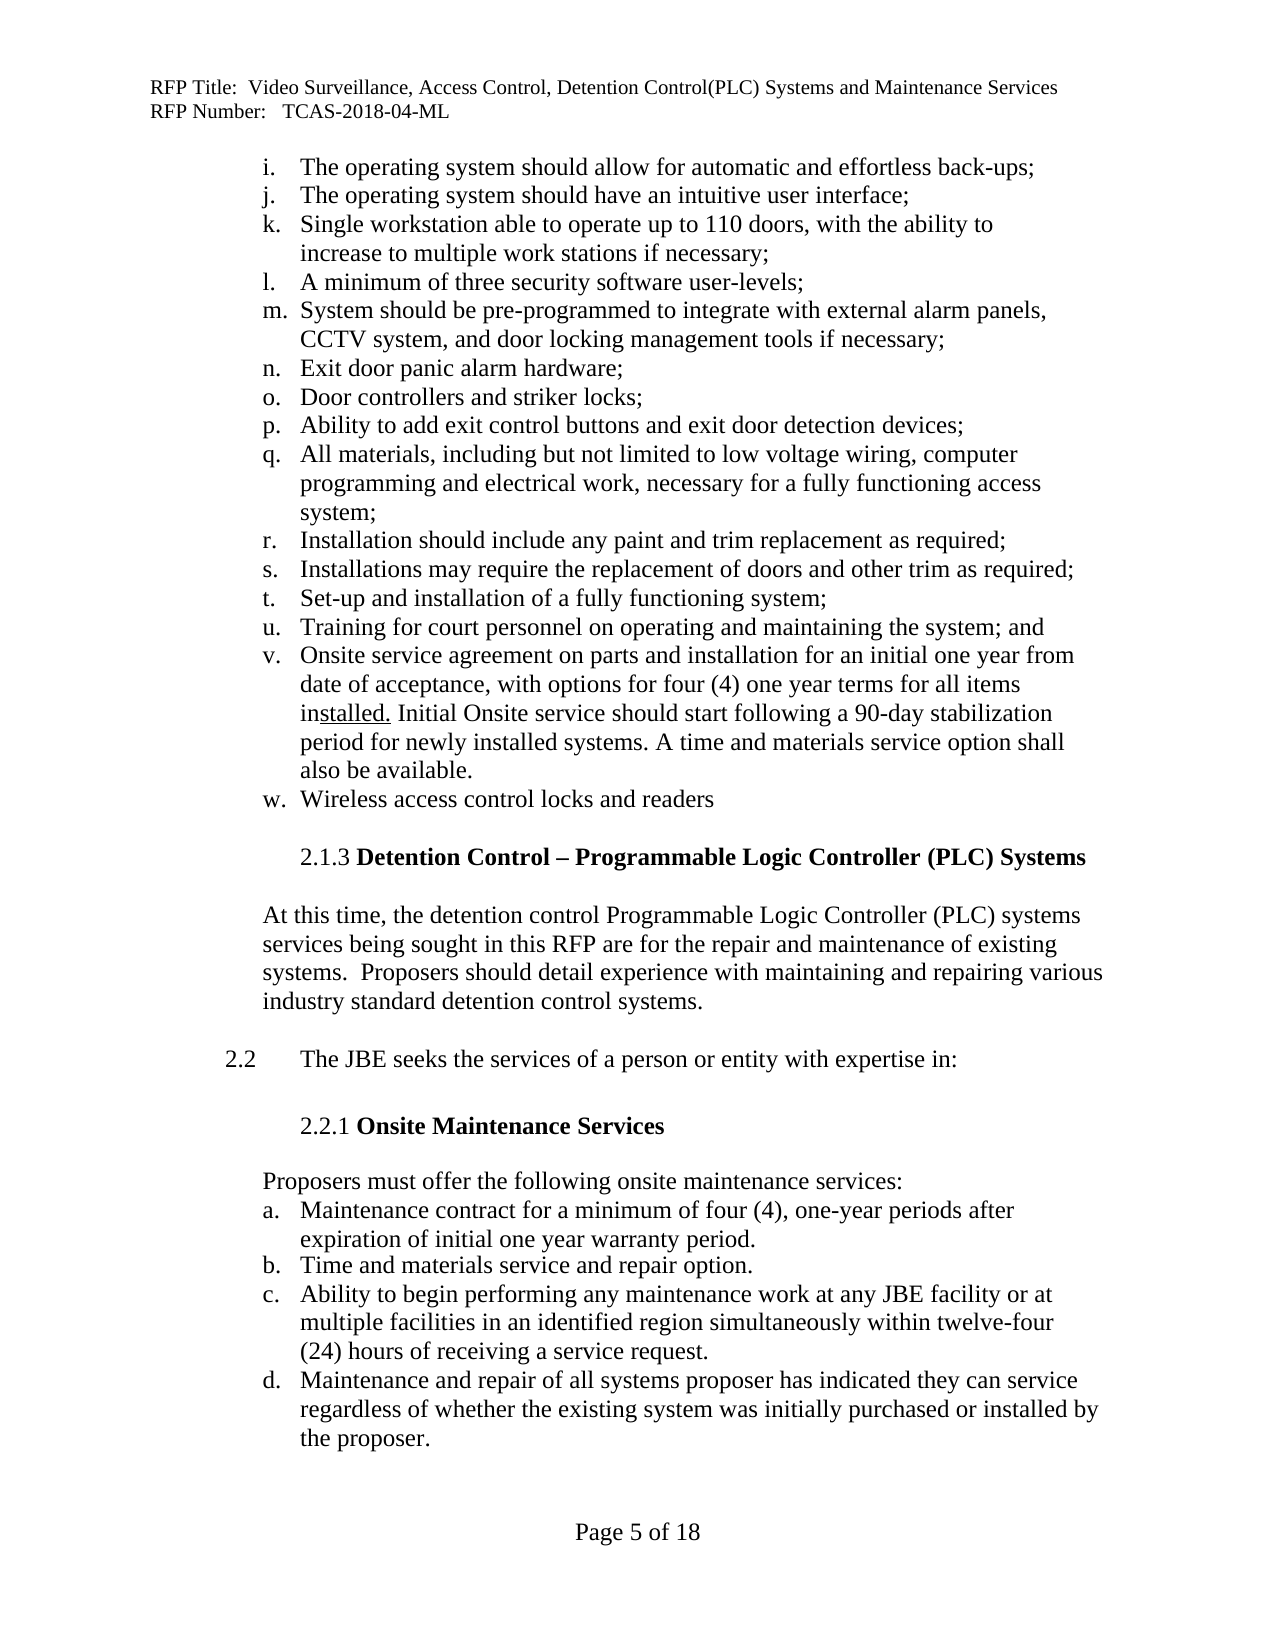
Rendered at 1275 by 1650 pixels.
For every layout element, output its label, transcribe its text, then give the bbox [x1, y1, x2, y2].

text 2.2 The JBE seeks the services of a person or entity with expertise in: [225, 1044, 1125, 1072]
list All materials, including but not limited to low voltage wiring, computer programming and electrical work, necessary for a fully functioning access system; [262, 439, 1080, 526]
list Onsite service agreement on parts and installation for an initial one year from date of acceptance, with options for four (4) one year terms for all items installed. Initial Onsite service should start following a 90-day stabilization period for newly installed systems. A time and materials service option shall also be available. [262, 641, 1080, 784]
list Time and materials service and repair option. [262, 1253, 1125, 1279]
text At this time, the detention control Programmable Logic Controller (PLC) systems services being sought in this RFP are for the repair and maintenance of existing systems. Proposers should detail experience with maintaining and repairing various industry standard detention control systems. [262, 900, 1125, 1015]
text 2.1.3 Detention Control – Programmable Logic Controller (PLC) Systems [300, 842, 1113, 871]
list The operating system should have an intuitive user interface; [262, 181, 1080, 209]
list Training for court personnel on operating and maintaining the system; and [262, 612, 1080, 641]
list Maintenance contract for a minimum of four (4), one-year periods after expiration of initial one year warranty period. [262, 1195, 1063, 1253]
list Maintenance and repair of all systems proposer has indicated they can service regardless of whether the existing system was initially purchased or installed by the proposer. [262, 1365, 1105, 1451]
list A minimum of three security software user-levels; [262, 267, 1080, 296]
list Installations may require the replacement of doors and other trim as required; [262, 554, 1080, 583]
list System should be pre-programmed to integrate with external alarm panels, CCTV system, and door locking management tools if necessary; [262, 296, 1080, 353]
list Installation should include any paint and trim replacement as required; [262, 526, 1080, 554]
list Ability to add exit control buttons and exit door detection devices; [262, 411, 1080, 439]
list Set-up and installation of a fully functioning system; [262, 583, 1080, 612]
text Proposers must offer the following onsite maintenance services: [187, 1169, 1125, 1195]
list Exit door panic alarm hardware; [262, 353, 1080, 382]
list The operating system should allow for automatic and effortless back-ups; [262, 152, 1080, 181]
list Ability to begin performing any maintenance work at any JBE facility or at multiple facilities in an identified region simultaneously within twelve-four (24) hours of receiving a service request. [262, 1279, 1055, 1365]
text 2.2.1 Onsite Maintenance Services [300, 1111, 1125, 1139]
list Wireless access control locks and readers [262, 784, 1080, 813]
list Door controllers and striker locks; [262, 382, 1080, 411]
list Single workstation able to operate up to 110 doors, with the ability to increase to multiple work stations if necessary; [262, 209, 1080, 267]
